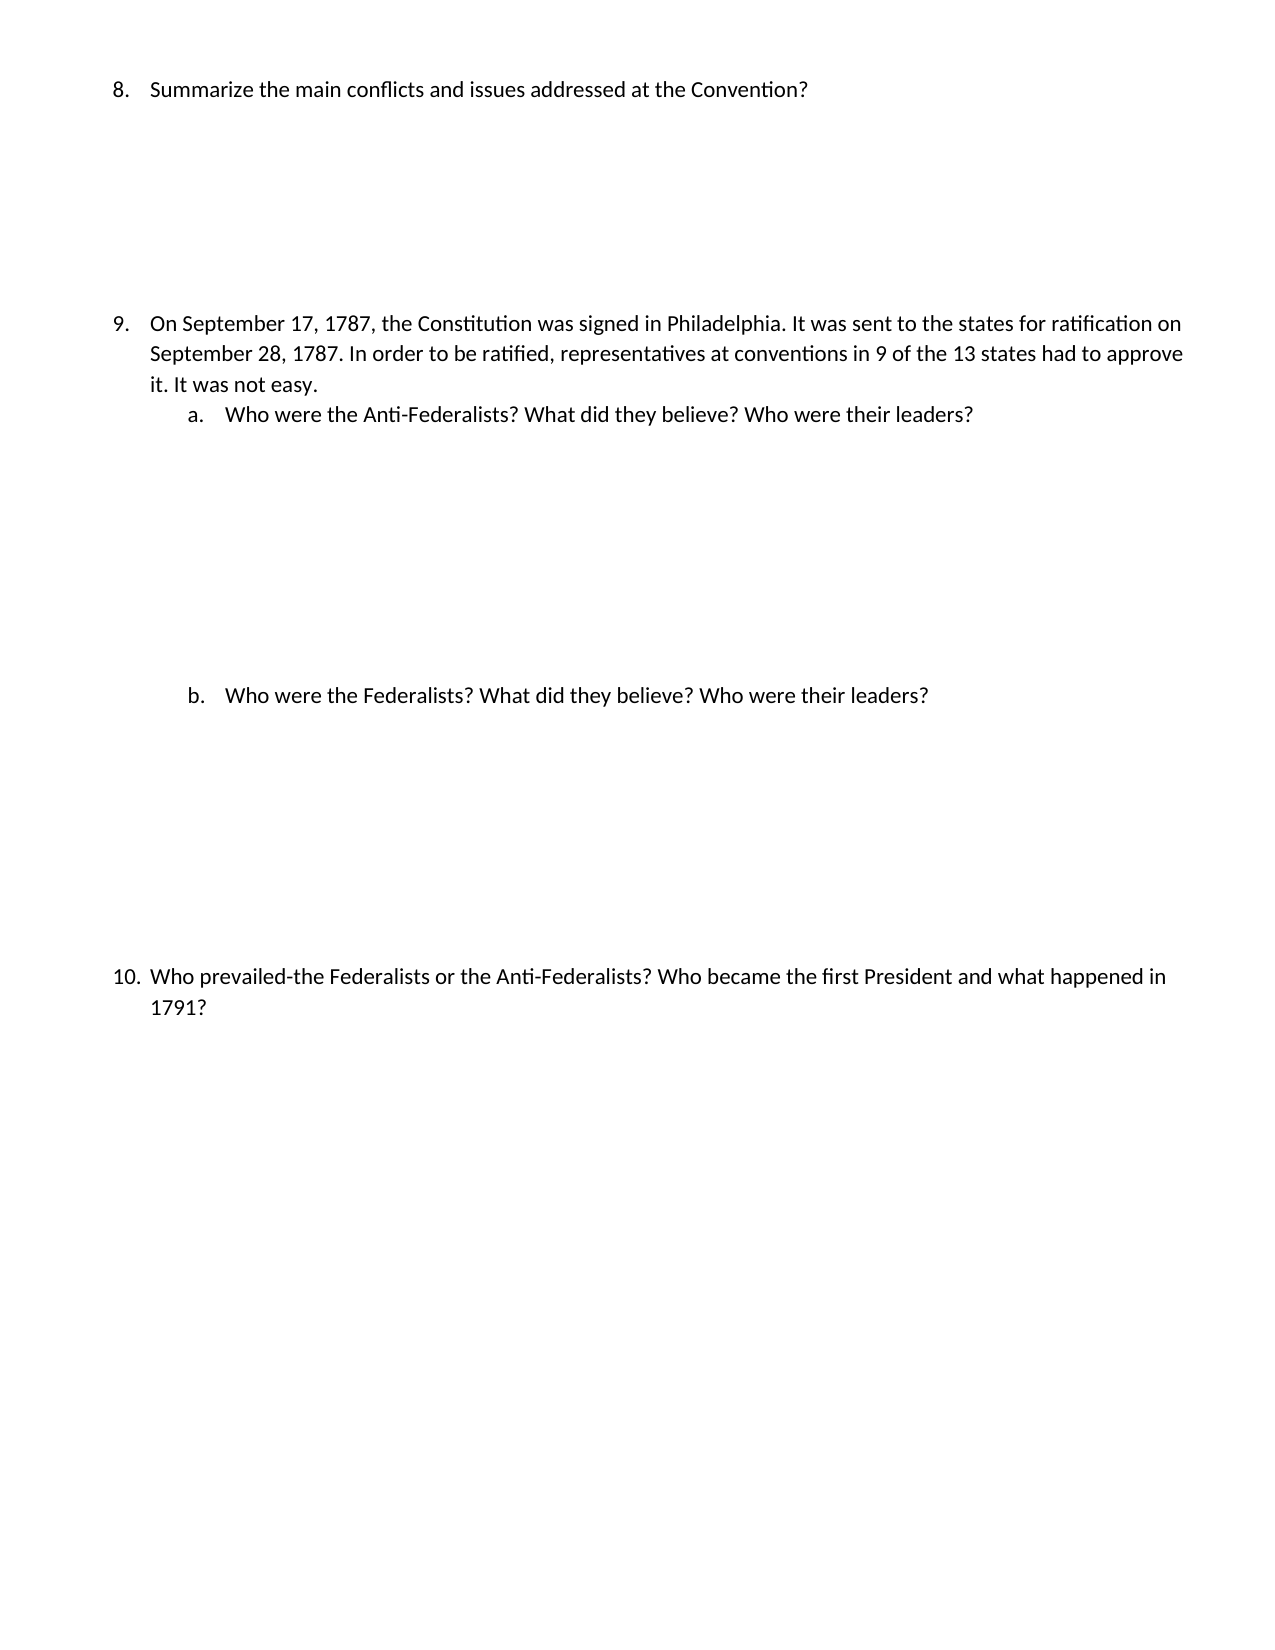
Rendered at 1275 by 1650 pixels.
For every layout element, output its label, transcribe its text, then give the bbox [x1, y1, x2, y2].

list Who were the Federalists? What did they believe? Who were their leaders? [187, 681, 1200, 709]
list Summarize the main conflicts and issues addressed at the Convention? [112, 75, 1200, 103]
list On September 17, 1787, the Constitution was signed in Philadelphia. It was sent to the states for ratification on September 28, 1787. In order to be ratified, representatives at conventions in 9 of the 13 states had to approve it. It was not easy. [112, 309, 1200, 398]
list Who were the Anti-Federalists? What did they believe? Who were their leaders? [187, 400, 1200, 428]
list Who prevailed-the Federalists or the Anti-Federalists? Who became the first President and what happened in 1791? [112, 962, 1200, 1021]
